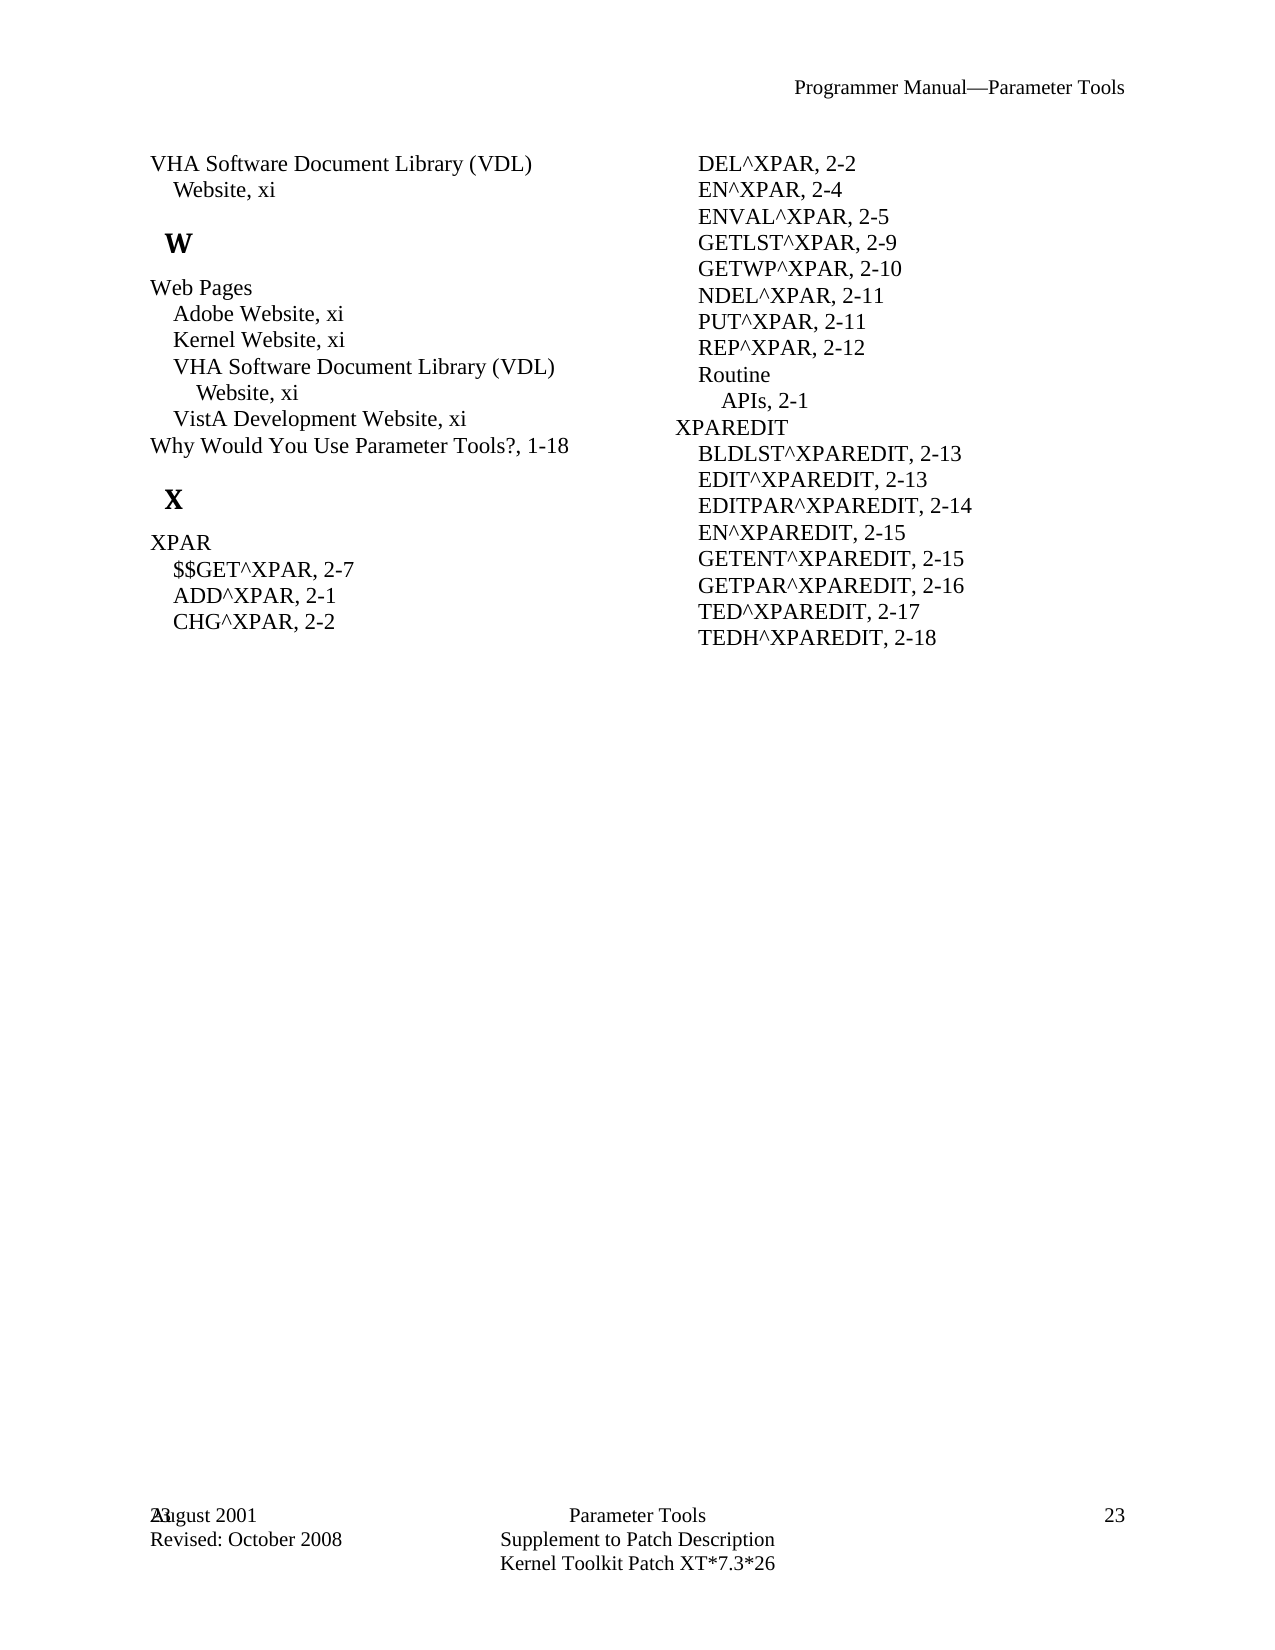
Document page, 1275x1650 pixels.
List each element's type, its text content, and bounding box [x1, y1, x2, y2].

text Why Would You Use Parameter Tools?, 1-18 [150, 432, 600, 458]
text ADD^XPAR, 2-1 [173, 582, 600, 608]
subtitle W [164, 228, 600, 261]
text TED^XPAREDIT, 2-17 [698, 598, 1125, 624]
text GETWP^XPAR, 2-10 [698, 255, 1125, 282]
text $$GET^XPAR, 2-7 [173, 556, 600, 582]
text DEL^XPAR, 2-2 [698, 150, 1125, 176]
text VistA Development Website, xi [173, 406, 600, 432]
text GETPAR^XPAREDIT, 2-16 [698, 572, 1125, 598]
text NDEL^XPAR, 2-11 [698, 282, 1125, 308]
text BLDLST^XPAREDIT, 2-13 [698, 440, 1125, 466]
text Web Pages [150, 274, 600, 300]
text VHA Software Document Library (VDL) Website, xi [173, 353, 600, 406]
text GETLST^XPAR, 2-9 [698, 229, 1125, 255]
text Website, xi [173, 176, 600, 203]
text EN^XPAR, 2-4 [698, 176, 1125, 203]
text GETENT^XPAREDIT, 2-15 [698, 545, 1125, 572]
text TEDH^XPAREDIT, 2-18 [698, 624, 1125, 651]
text Adobe Website, xi [173, 300, 600, 326]
text REP^XPAR, 2-12 [698, 334, 1125, 361]
text EDITPAR^XPAREDIT, 2-14 [698, 493, 1125, 519]
text XPAR [150, 529, 600, 556]
text Kernel Website, xi [173, 326, 600, 353]
text Routine [698, 361, 1125, 387]
subtitle X [164, 483, 600, 517]
text EDIT^XPAREDIT, 2-13 [698, 466, 1125, 493]
text APIs, 2-1 [721, 387, 1125, 413]
text CHG^XPAR, 2-2 [173, 608, 600, 635]
text ENVAL^XPAR, 2-5 [698, 203, 1125, 229]
text XPAREDIT [675, 413, 1125, 440]
text EN^XPAREDIT, 2-15 [698, 519, 1125, 545]
text VHA Software Document Library (VDL) [150, 150, 600, 176]
text PUT^XPAR, 2-11 [698, 308, 1125, 334]
